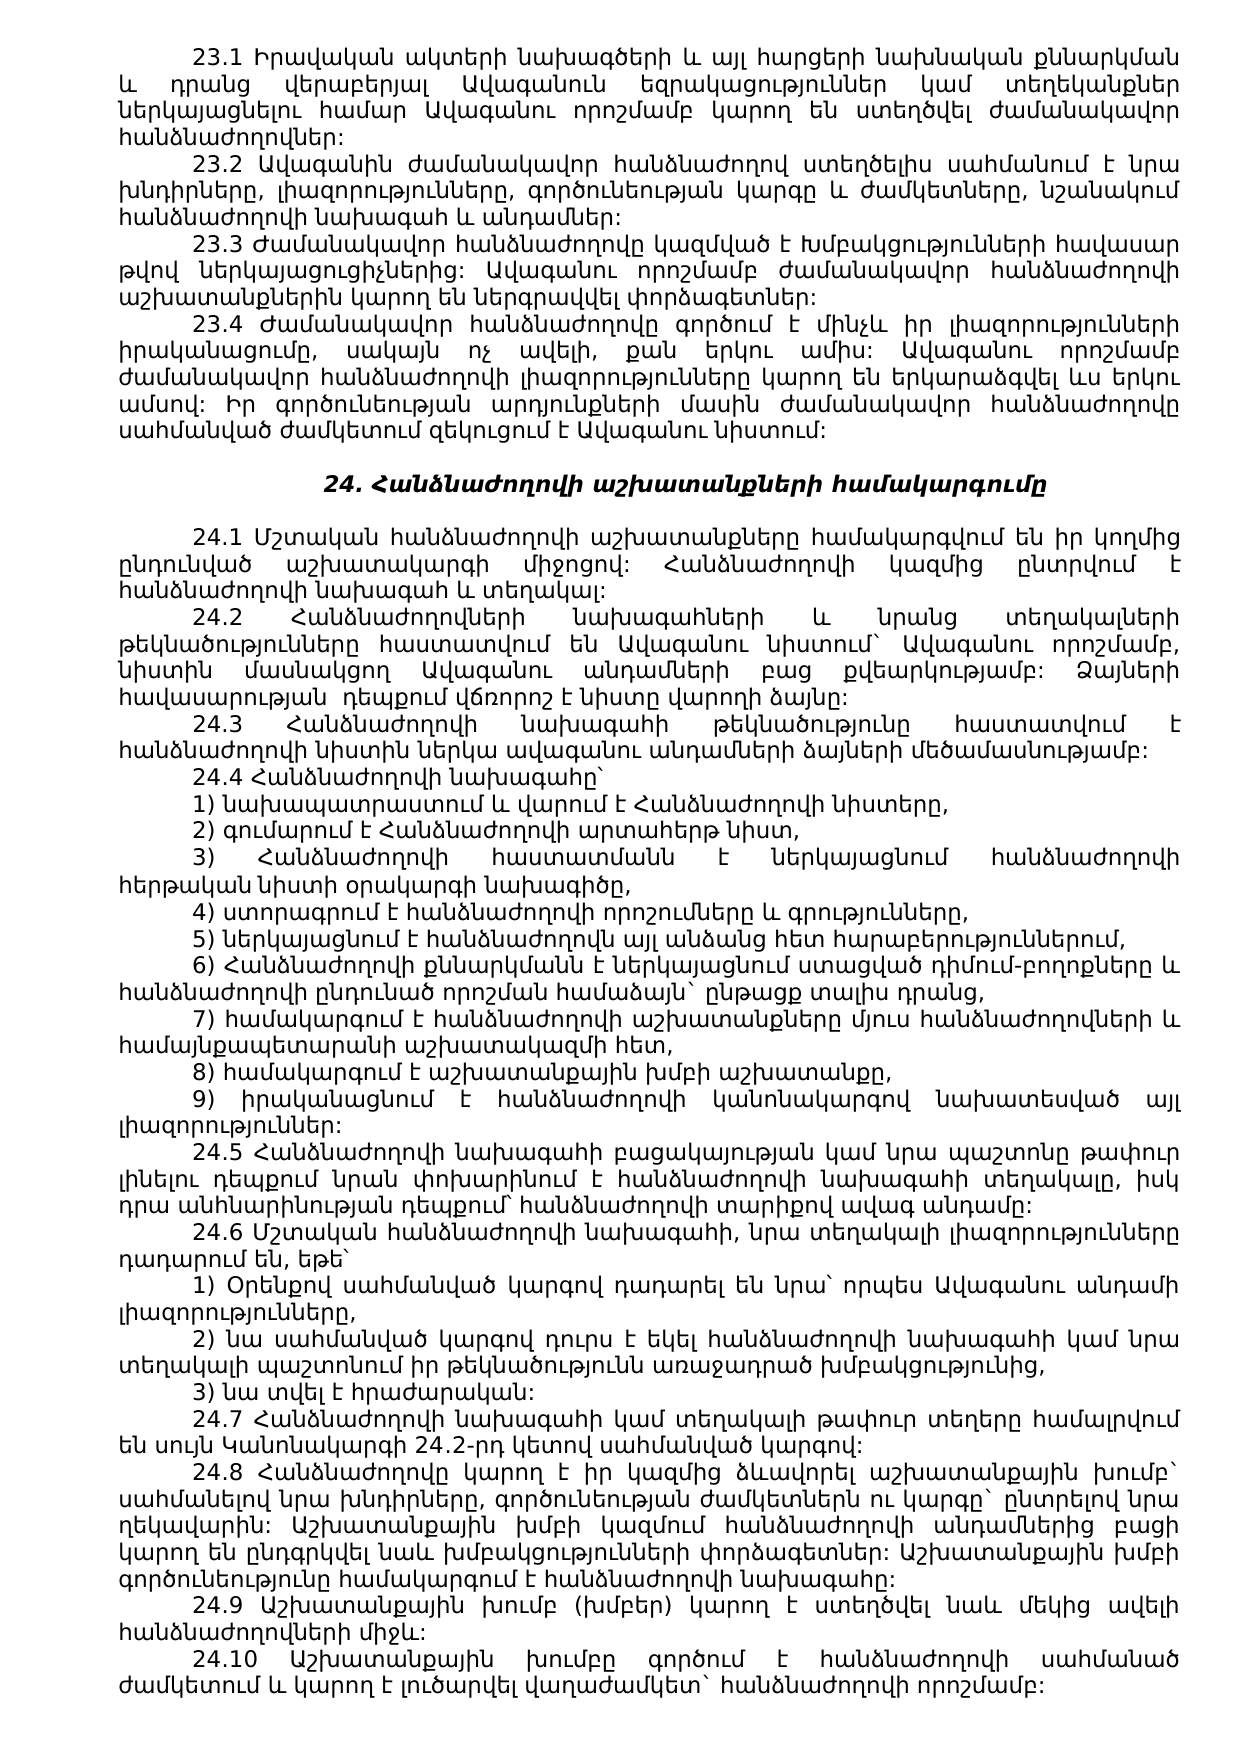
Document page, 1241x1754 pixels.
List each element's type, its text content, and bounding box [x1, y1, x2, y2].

text 3) նա տվել է հրաժարական: [118, 1379, 1181, 1406]
text 3) Հանձնաժողովի հաստատմանն է ներկայացնում հանձնաժողովի հերթական նիստի օրակարգի նախագիծը, [118, 844, 1181, 899]
text 23․1 Իրավական ակտերի նախագծերի և այլ հարցերի նախնական քննարկման և դրանց վերաբերյալ Ավագանուն եզրակացություններ կամ տեղեկանքներ ներկայացնելու համար Ավագանու որոշմամբ կարող են ստեղծվել ժամանակավոր հանձնաժողովներ: [118, 44, 1181, 151]
text 23․4 Ժամանակավոր հանձնաժողովը գործում է մինչև իր լիազորությունների իրականացումը, սակայն ոչ ավելի, քան երկու ամիս: Ավագանու որոշմամբ ժամանակավոր հանձնաժողովի լիազորությունները կարող են երկարաձգվել ևս երկու ամսով: Իր գործունեության արդյունքների մասին ժամանակավոր հանձնաժողովը սահմանված ժամկետում զեկուցում է Ավագանու նիստում: [118, 311, 1181, 444]
text 9) իրականացնում է հանձնաժողովի կանոնակարգով նախատեսված այլ լիազորություններ: [118, 1086, 1181, 1139]
text 24․10 Աշխատանքային խումբը գործում է հանձնաժողովի սահմանած ժամկետում և կարող է լուծարվել վաղաժամկետ` հանձնաժողովի որոշմամբ: [118, 1646, 1181, 1699]
text 24․6 Մշտական հանձնաժողովի նախագահի, նրա տեղակալի լիազորությունները դադարում են, եթե՝ [118, 1219, 1181, 1272]
text 24․5 Հանձնաժողովի նախագահի բացակայության կամ նրա պաշտոնը թափուր լինելու դեպքում նրան փոխարինում է հանձնաժողովի նախագահի տեղակալը, իսկ դրա անհնարինության դեպքում՝ հանձնաժողովի տարիքով ավագ անդամը: [118, 1139, 1181, 1219]
text 7) համակարգում է հանձնաժողովի աշխատանքները մյուս հանձնաժողովների և համայնքապետարանի աշխատակազմի հետ, [118, 1006, 1181, 1059]
text 23․3 Ժամանակավոր հանձնաժողովը կազմված է Խմբակցությունների հավասար թվով ներկայացուցիչներից: Ավագանու որոշմամբ ժամանակավոր հանձնաժողովի աշխատանքներին կարող են ներգրավվել փորձագետներ: [118, 231, 1181, 311]
text 1) Օրենքով սահմանված կարգով դադարել են նրա՝ որպես Ավագանու անդամի լիազորությունները, [118, 1272, 1181, 1326]
text 24․4 Հանձնաժողովի նախագահը՝ [118, 764, 1181, 791]
text 4) ստորագրում է հանձնաժողովի որոշումները և գրությունները, [118, 899, 1181, 926]
text 6) Հանձնաժողովի քննարկմանն է ներկայացնում ստացված դիմում-բողոքները և հանձնաժողովի ընդունած որոշման համաձայն` ընթացք տալիս դրանց, [118, 952, 1181, 1006]
text 24․8 Հանձնաժողովը կարող է իր կազմից ձևավորել աշխատանքային խումբ` սահմանելով նրա խնդիրները, գործունեության ժամկետներն ու կարգը` ընտրելով նրա ղեկավարին: Աշխատանքային խմբի կազմում հանձնաժողովի անդամներից բացի կարող են ընդգրկվել նաև խմբակցությունների փորձագետներ: Աշխատանքային խմբի գործունեությունը համակարգում է հանձնաժողովի նախագահը: [118, 1459, 1181, 1592]
text 24․7 Հանձնաժողովի նախագահի կամ տեղակալի թափուր տեղերը համալրվում են սույն Կանոնակարգի 24․2-րդ կետով սահմանված կարգով: [118, 1406, 1181, 1459]
text 2) գումարում է Հանձնաժողովի արտահերթ նիստ, [118, 818, 1181, 844]
text 1) նախապատրաստում և վարում է Հանձնաժողովի նիստերը, [118, 791, 1181, 818]
text 23․2 Ավագանին ժամանակավոր հանձնաժողով ստեղծելիս սահմանում է նրա խնդիրները, լիազորությունները, գործունեության կարգը և ժամկետները, նշանակում հանձնաժողովի նախագահ և անդամներ: [118, 151, 1181, 231]
text 24.3 Հանձնաժողովի նախագահի թեկնածությունը հաստատվում է հանձնաժողովի նիստին ներկա ավագանու անդամների ձայների մեծամասնությամբ: [118, 711, 1181, 764]
text 24․9 Աշխատանքային խումբ (խմբեր) կարող է ստեղծվել նաև մեկից ավելի հանձնաժողովների միջև: [118, 1592, 1181, 1646]
text 8) համակարգում է աշխատանքային խմբի աշխատանքը, [118, 1059, 1181, 1086]
text 24․2 Հանձնաժողովների նախագահների և նրանց տեղակալների թեկնածությունները հաստատվում են Ավագանու նիստում` Ավագանու որոշմամբ, նիստին մասնակցող Ավագանու անդամների բաց քվեարկությամբ: Ձայների հավասարության դեպքում վճռորոշ է նիստը վարողի ձայնը: [118, 604, 1181, 711]
text 24. Հանձնաժողովի աշխատանքների համակարգումը [118, 471, 1181, 498]
text 5) ներկայացնում է հանձնաժողովն այլ անձանց հետ հարաբերություններում, [118, 926, 1181, 952]
text 24.1 Մշտական հանձնաժողովի աշխատանքները համակարգվում են իր կողմից ընդունված աշխատակարգի միջոցով: Հանձնաժողովի կազմից ընտրվում է հանձնաժողովի նախագահ և տեղակալ: [118, 524, 1181, 604]
text 2) նա սահմանված կարգով դուրս է եկել հանձնաժողովի նախագահի կամ նրա տեղակալի պաշտոնում իր թեկնածությունն առաջադրած խմբակցությունից, [118, 1326, 1181, 1379]
